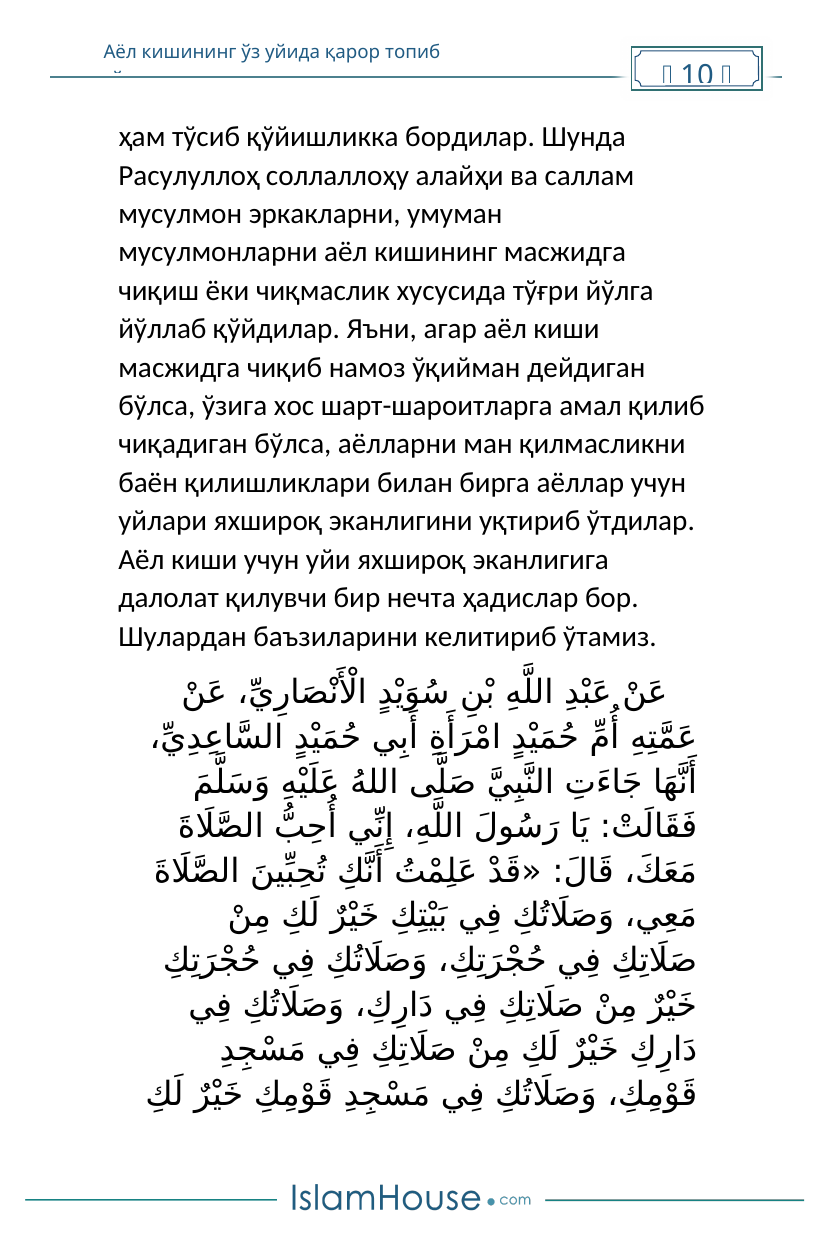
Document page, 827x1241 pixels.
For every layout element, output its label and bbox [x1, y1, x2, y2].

picture [18, 1179, 277, 1216]
picture [284, 1179, 805, 1217]
text [118, 118, 709, 653]
text [136, 673, 697, 1113]
